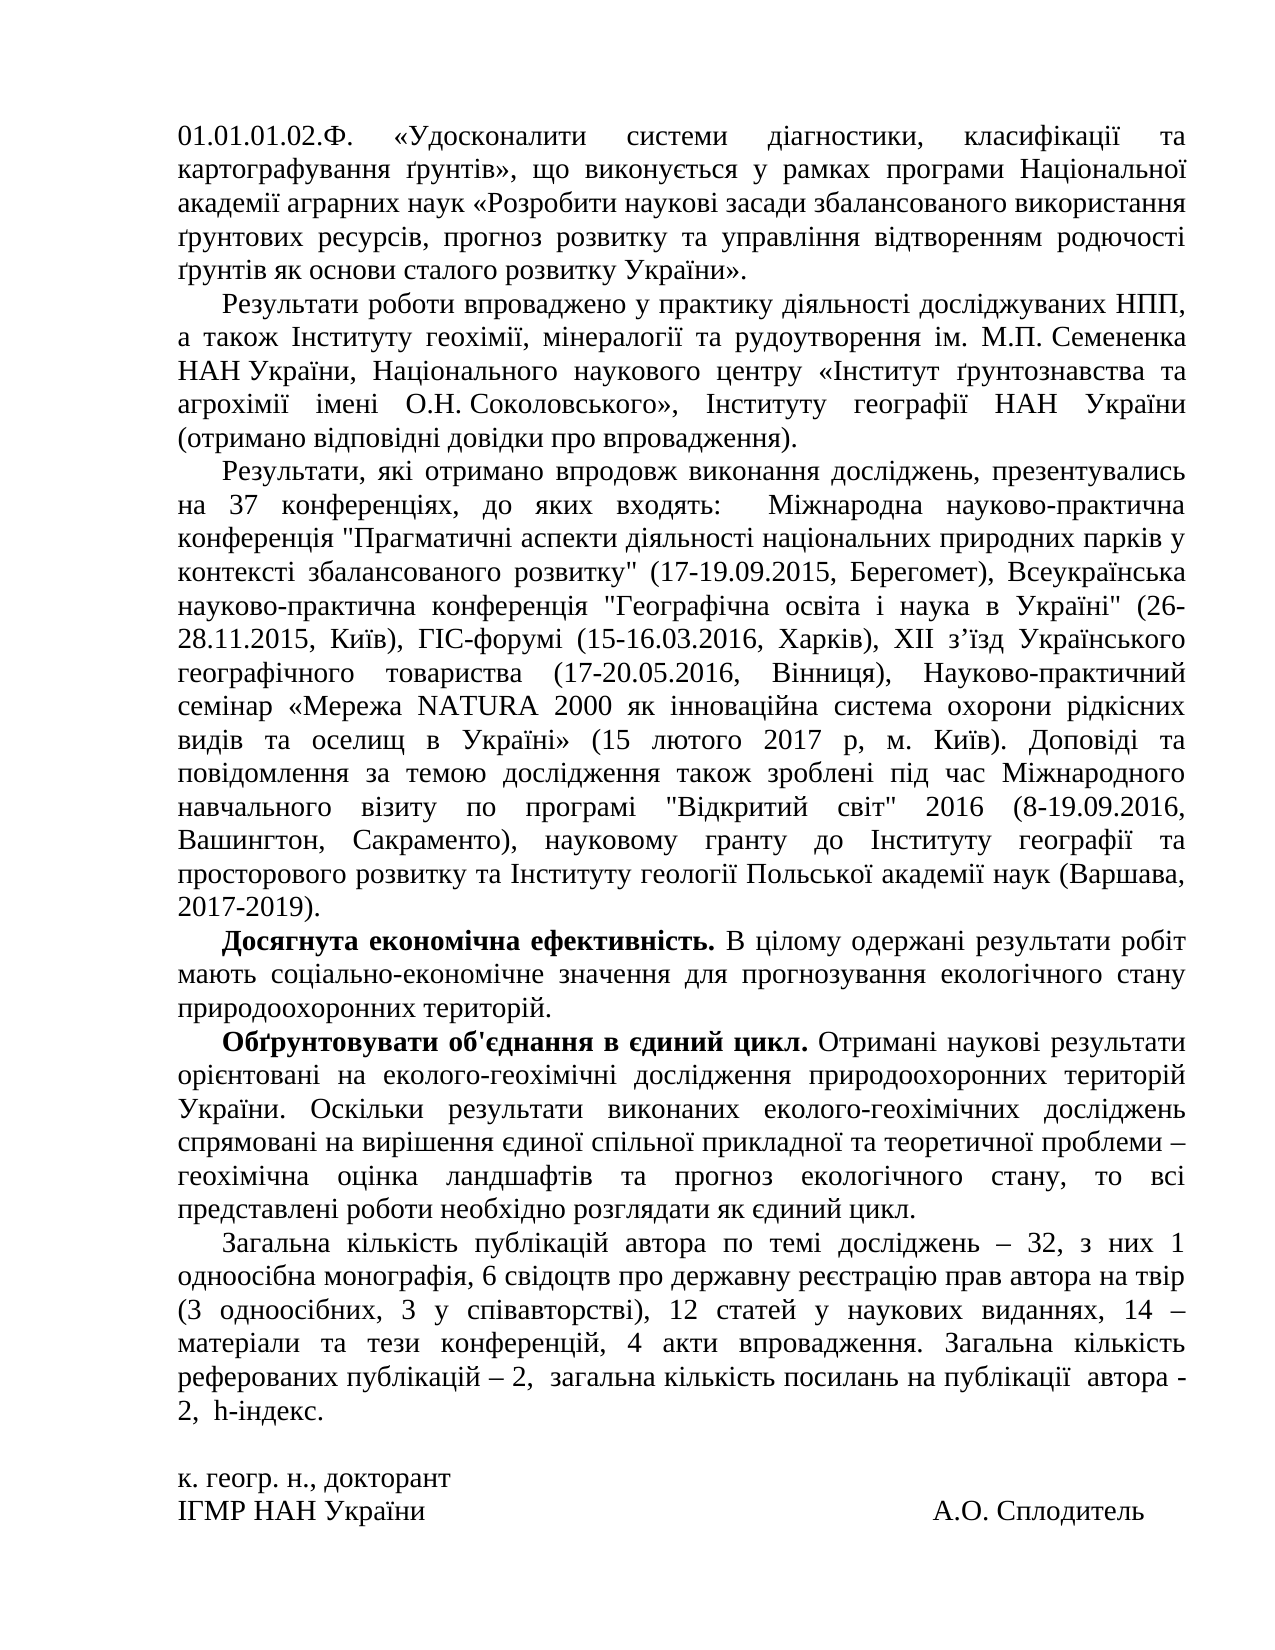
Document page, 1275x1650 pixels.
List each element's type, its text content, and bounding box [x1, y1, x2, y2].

text Результати роботи впроваджено у практику діяльності досліджуваних НПП, а також Інституту геохімії, мінералогії та рудоутворення ім. М.П. Семененка НАН України, Національного наукового центру «Інститут ґрунтознавства та агрохімії імені О.Н. Соколовського», Інституту географії НАН України (отримано відповідні довідки про впровадження). [177, 286, 1186, 453]
text Досягнута економічна ефективність. В цілому одержані результати робіт мають соціально-економічне значення для прогнозування екологічного стану природоохоронних територій. [177, 923, 1186, 1024]
text ІГМР НАН України А.О. Сплодитель [177, 1493, 1186, 1527]
text Результати, які отримано впродовж виконання досліджень, презентувались на 37 конференціях, до яких входять: Міжнародна науково-практична конференція "Прагматичні аспекти діяльності національних природних парків у контексті збалансованого розвитку" (17-19.09.2015, Берегомет), Всеукраїнська науково-практична конференція "Географічна освіта і наука в Україні" (26-28.11.2015, Київ), ГІС-форумі (15-16.03.2016, Харків), ХІІ з’їзд Українського географічного товариства (17-20.05.2016, Вінниця), Науково-практичний семінар «Мережа NATURA 2000 як інноваційна система охорони рідкісних видів та оселищ в Україні» (15 лютого 2017 р, м. Київ). Доповіді та повідомлення за темою дослідження також зроблені під час Міжнародного навчального візиту по програмі "Відкритий світ" 2016 (8-19.09.2016, Вашингтон, Сакраменто), науковому гранту до Інституту географії та просторового розвитку та Інституту геології Польської академії наук (Варшава, 2017-2019). [177, 453, 1186, 923]
text Обґрунтовувати об'єднання в єдиний цикл. Отримані наукові результати орієнтовані на еколого-геохімічні дослідження природоохоронних територій України. Оскільки результати виконаних еколого-геохімічних досліджень спрямовані на вирішення єдиної спільної прикладної та теоретичної проблеми –геохімічна оцінка ландшафтів та прогноз екологічного стану, то всі представлені роботи необхідно розглядати як єдиний цикл. [177, 1024, 1186, 1225]
text Загальна кількість публікацій автора по темі досліджень – 32, з них 1 одноосібна монографія, 6 свідоцтв про державну реєстрацію прав автора на твір (3 одноосібних, 3 у співавторстві), 12 статей у наукових виданнях, 14 – матеріали та тези конференцій, 4 акти впровадження. Загальна кількість реферованих публікацій – 2, загальна кількість посилань на публікації автора - 2, h-індекс. [177, 1225, 1186, 1426]
text к. геогр. н., докторант [177, 1460, 1186, 1493]
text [177, 118, 1186, 286]
